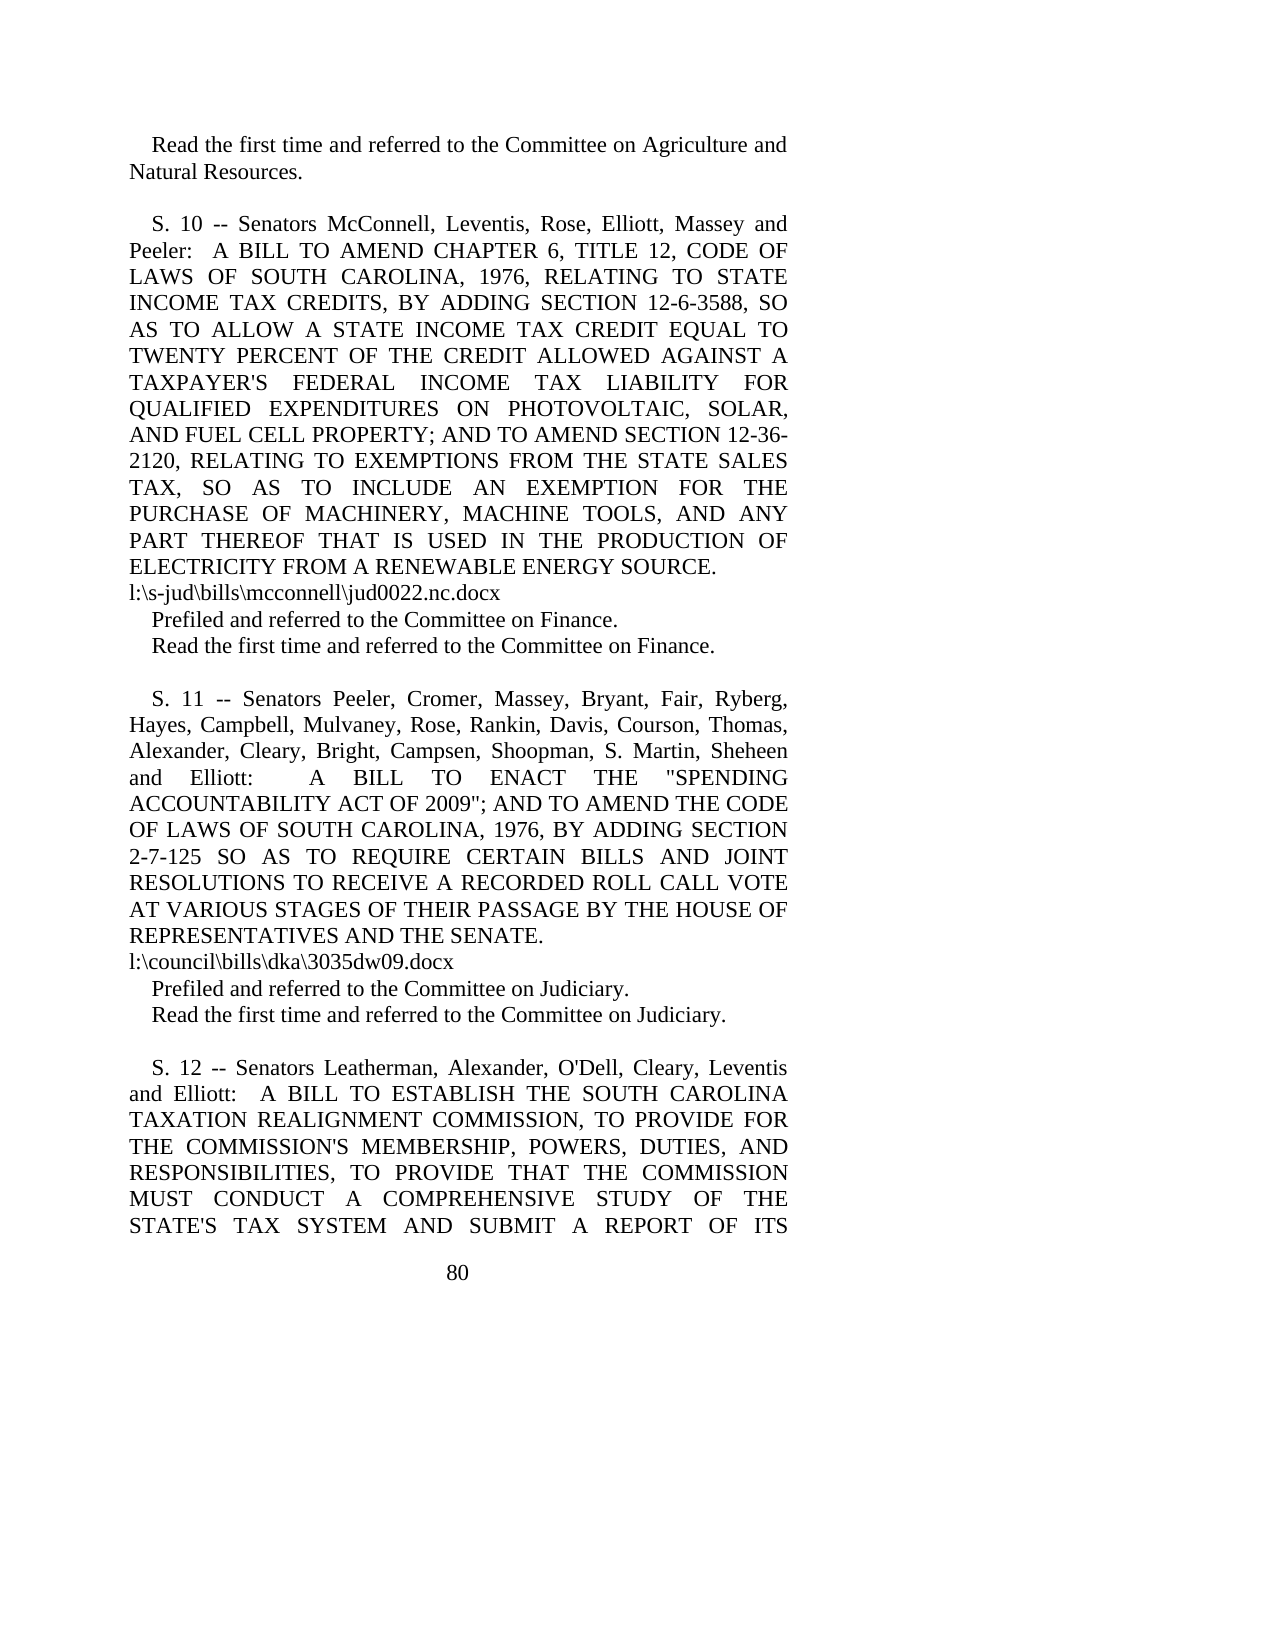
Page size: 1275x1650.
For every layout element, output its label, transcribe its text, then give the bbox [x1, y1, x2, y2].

text Read the first time and referred to the Committee on Finance. [129, 632, 789, 658]
text l:\s-jud\bills\mcconnell\jud0022.nc.docx [129, 579, 789, 606]
text S. 10 -- Senators McConnell, Leventis, Rose, Elliott, Massey and Peeler: A BILL TO AMEND CHAPTER 6, TITLE 12, CODE OF LAWS OF SOUTH CAROLINA, 1976, RELATING TO STATE INCOME TAX CREDITS, BY ADDING SECTION 12-6-3588, SO AS TO ALLOW A STATE INCOME TAX CREDIT EQUAL TO TWENTY PERCENT OF THE CREDIT ALLOWED AGAINST A TAXPAYER'S FEDERAL INCOME TAX LIABILITY FOR QUALIFIED EXPENDITURES ON PHOTOVOLTAIC, SOLAR, AND FUEL CELL PROPERTY; AND TO AMEND SECTION 12-36-2120, RELATING TO EXEMPTIONS FROM THE STATE SALES TAX, SO AS TO INCLUDE AN EXEMPTION FOR THE PURCHASE OF MACHINERY, MACHINE TOOLS, AND ANY PART THEREOF THAT IS USED IN THE PRODUCTION OF ELECTRICITY FROM A RENEWABLE ENERGY SOURCE. [129, 210, 789, 579]
text l:\council\bills\dka\3035dw09.docx [129, 948, 789, 975]
text Read the first time and referred to the Committee on Judiciary. [129, 1001, 789, 1027]
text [129, 1054, 789, 1238]
text Prefiled and referred to the Committee on Finance. [129, 606, 789, 632]
text S. 11 -- Senators Peeler, Cromer, Massey, Bryant, Fair, Ryberg, Hayes, Campbell, Mulvaney, Rose, Rankin, Davis, Courson, Thomas, Alexander, Cleary, Bright, Campsen, Shoopman, S. Martin, Sheheen and Elliott: A BILL TO ENACT THE "SPENDING ACCOUNTABILITY ACT OF 2009"; AND TO AMEND THE CODE OF LAWS OF SOUTH CAROLINA, 1976, BY ADDING SECTION 2-7-125 SO AS TO REQUIRE CERTAIN BILLS AND JOINT RESOLUTIONS TO RECEIVE A RECORDED ROLL CALL VOTE AT VARIOUS STAGES OF THEIR PASSAGE BY THE HOUSE OF REPRESENTATIVES AND THE SENATE. [129, 685, 789, 948]
text Prefiled and referred to the Committee on Judiciary. [129, 975, 789, 1001]
text Read the first time and referred to the Committee on Agriculture and Natural Resources. [129, 131, 789, 184]
